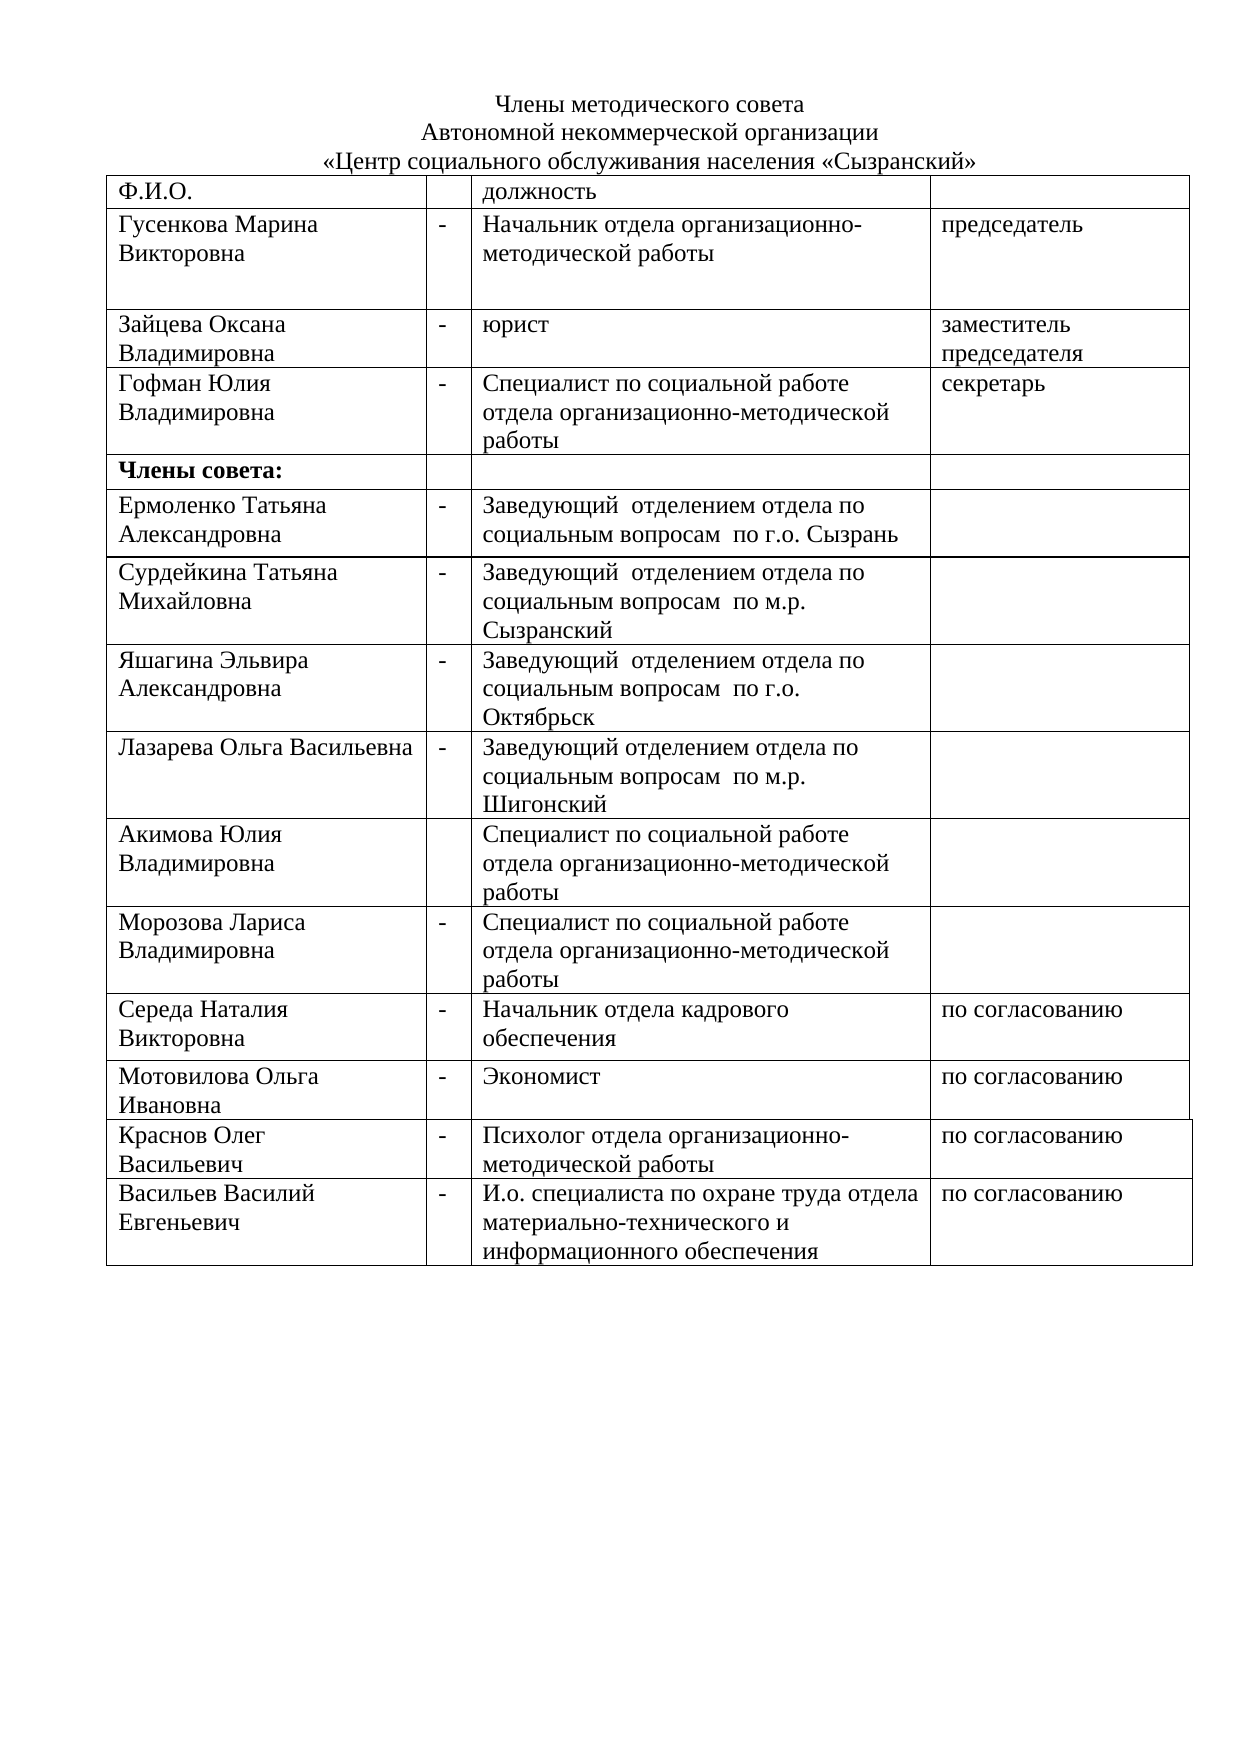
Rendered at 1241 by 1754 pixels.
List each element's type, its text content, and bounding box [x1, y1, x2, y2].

table_cell И.о. специалиста по охране труда отдела материально-технического и информационного обеспечения [472, 1179, 930, 1265]
table_cell [931, 819, 1189, 906]
table_cell Морозова Лариса Владимировна [107, 907, 426, 993]
table_cell - [427, 1120, 471, 1177]
table_cell [931, 558, 1189, 644]
table_cell Ермоленко Татьяна Александровна [107, 490, 426, 556]
table_cell Специалист по социальной работе отдела организационно-методической работы [472, 907, 930, 993]
text Автономной некоммерческой организации [118, 117, 1181, 146]
table_cell Заведующий отделением отдела по социальным вопросам по г.о. Сызрань [472, 490, 930, 556]
table_cell - [427, 368, 471, 454]
table_cell - [427, 1179, 471, 1265]
table_cell Мотовилова Ольга Ивановна [107, 1061, 426, 1119]
table_cell Середа Наталия Викторовна [107, 994, 426, 1060]
table_cell Краснов Олег Васильевич [107, 1120, 426, 1177]
table_cell [931, 645, 1189, 731]
table_cell Акимова Юлия Владимировна [107, 819, 426, 906]
table_cell по согласованию [931, 1061, 1189, 1119]
table_cell по согласованию [931, 1179, 1192, 1265]
table_cell - [427, 907, 471, 993]
table_cell [931, 455, 1189, 489]
table_cell Зайцева Оксана Владимировна [107, 310, 426, 367]
text Члены методического совета [118, 89, 1181, 117]
table_cell Психолог отдела организационно-методической работы [472, 1120, 930, 1177]
table_cell юрист [472, 310, 930, 367]
table_cell Члены совета: [107, 455, 426, 489]
table_cell [427, 455, 471, 489]
table_cell по согласованию [931, 994, 1189, 1060]
table_cell Заведующий отделением отдела по социальным вопросам по г.о. Октябрьск [472, 645, 930, 731]
table_header [427, 176, 471, 208]
table_cell Экономист [472, 1061, 930, 1119]
table_cell - [427, 1061, 471, 1119]
table_cell Начальник отдела кадрового обеспечения [472, 994, 930, 1060]
text «Центр социального обслуживания населения «Сызранский» [118, 146, 1181, 175]
table_cell - [427, 994, 471, 1060]
table_cell заместитель председателя [931, 310, 1189, 367]
table_cell Специалист по социальной работе отдела организационно-методической работы [472, 819, 930, 906]
table_header Ф.И.О. [107, 176, 426, 208]
table_cell Васильев Василий Евгеньевич [107, 1179, 426, 1265]
table_cell - [427, 490, 471, 556]
table_cell председатель [931, 209, 1189, 308]
table_cell Гофман Юлия Владимировна [107, 368, 426, 454]
table_header [931, 176, 1189, 208]
table_cell - [427, 645, 471, 731]
table_cell [472, 455, 930, 489]
table_cell [931, 490, 1189, 556]
table_cell - [427, 209, 471, 308]
table_cell Гусенкова Марина Викторовна [107, 209, 426, 308]
table_cell [427, 819, 471, 906]
table_cell Начальник отдела организационно-методической работы [472, 209, 930, 308]
table_cell - [427, 732, 471, 818]
table_cell [931, 732, 1189, 818]
table_cell Специалист по социальной работе отдела организационно-методической работы [472, 368, 930, 454]
table_cell Заведующий отделением отдела по социальным вопросам по м.р. Шигонский [472, 732, 930, 818]
table_cell Яшагина Эльвира Александровна [107, 645, 426, 731]
table_cell по согласованию [931, 1120, 1192, 1177]
table_cell Сурдейкина Татьяна Михайловна [107, 558, 426, 644]
table_cell Заведующий отделением отдела по социальным вопросам по м.р. Сызранский [472, 558, 930, 644]
table_cell - [427, 558, 471, 644]
table_header должность [472, 176, 930, 208]
table_cell - [427, 310, 471, 367]
table_cell [931, 907, 1189, 993]
table_cell секретарь [931, 368, 1189, 454]
table_cell Лазарева Ольга Васильевна [107, 732, 426, 818]
